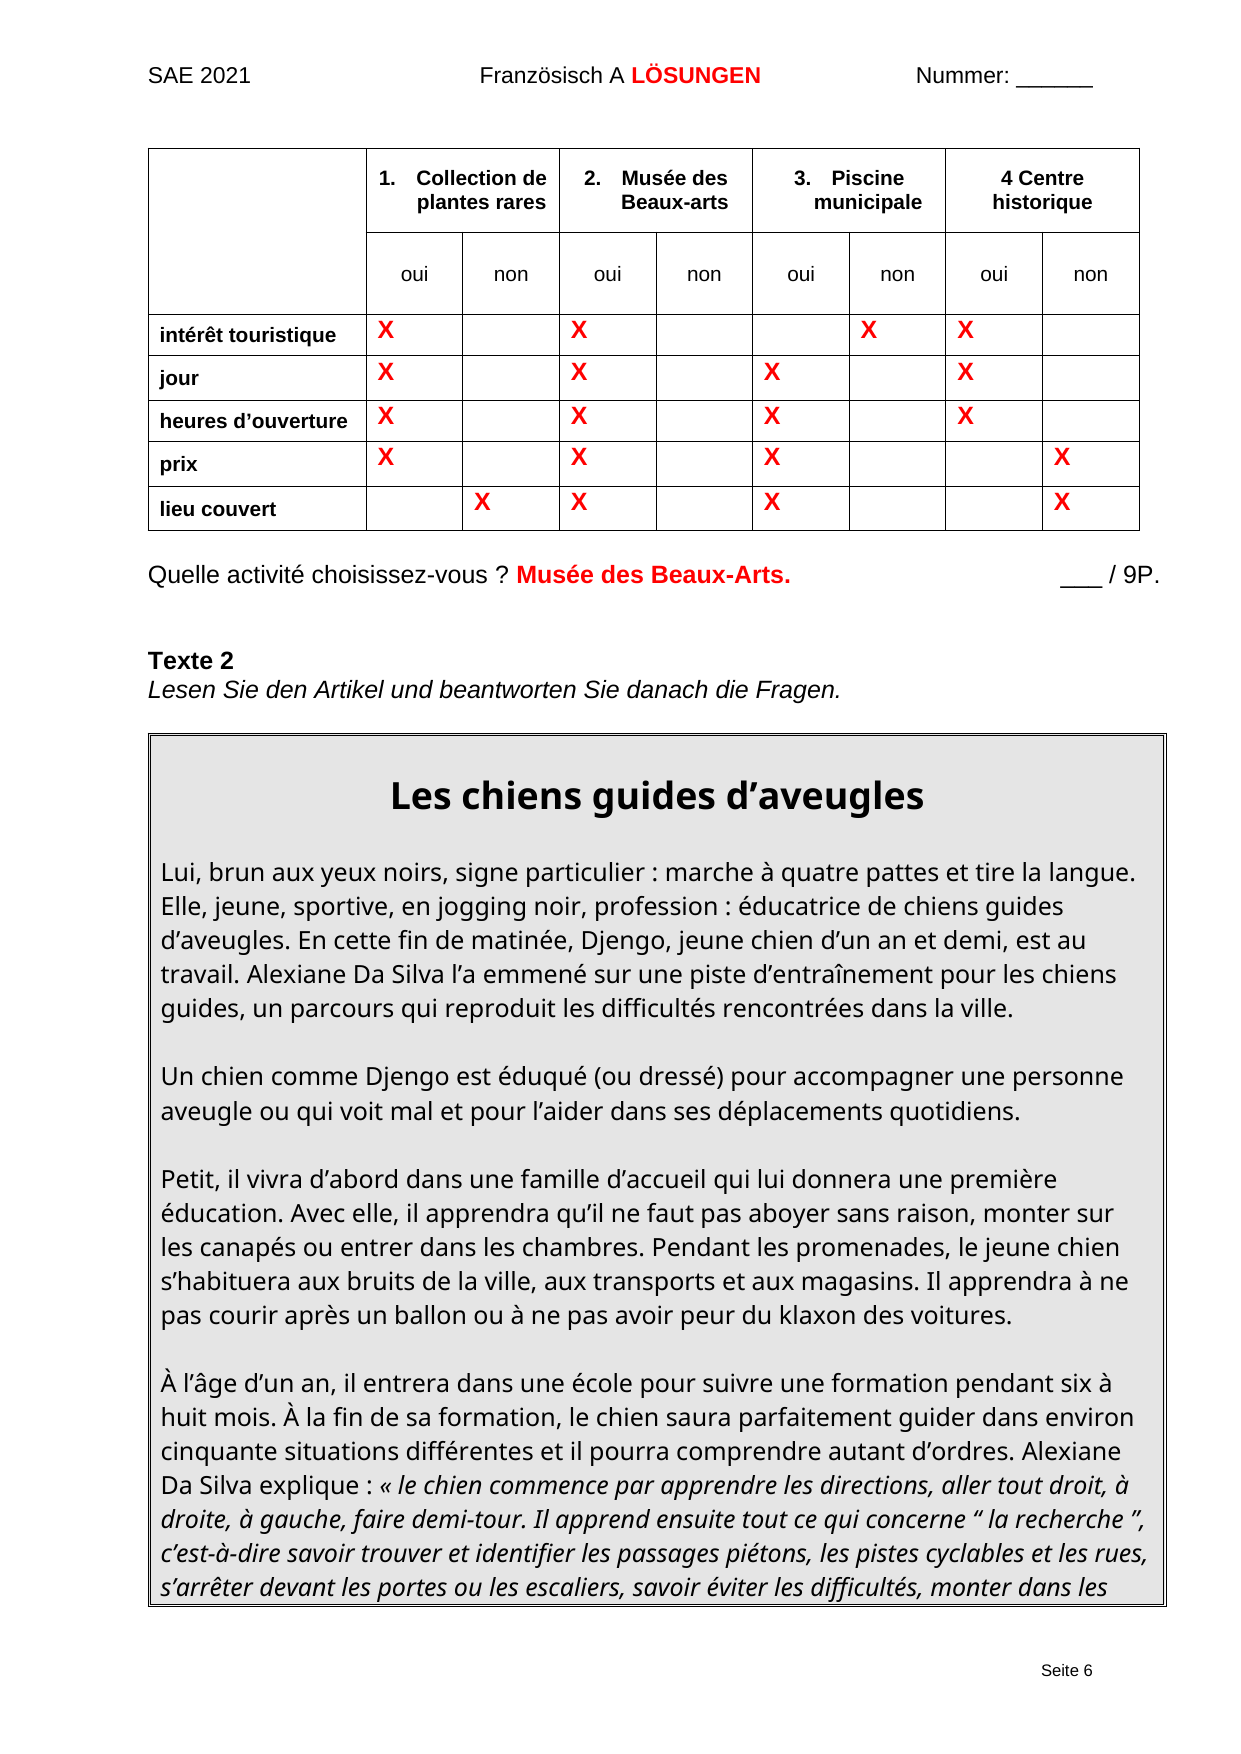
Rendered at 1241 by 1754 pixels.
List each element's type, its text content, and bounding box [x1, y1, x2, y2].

table_cell lieu couvert [149, 487, 366, 530]
table_cell [367, 487, 462, 530]
table_cell non [1043, 233, 1139, 314]
table_header Collection de plantes rares [367, 149, 559, 232]
table_cell X [753, 401, 849, 441]
table_cell prix [149, 442, 366, 486]
table_cell [463, 442, 559, 486]
table_cell X [946, 315, 1042, 355]
table_cell X [367, 356, 462, 400]
table_cell [850, 356, 945, 400]
table_cell heures d’ouverture [149, 401, 366, 441]
table_cell X [560, 487, 656, 530]
table_cell non [463, 233, 559, 314]
table_cell X [560, 356, 656, 400]
table_cell [850, 401, 945, 441]
table_cell [463, 356, 559, 400]
table_cell [850, 487, 945, 530]
table_cell [463, 315, 559, 355]
table_header Musée des Beaux-arts [560, 149, 752, 232]
table_cell [1043, 356, 1139, 400]
table_cell X [1043, 487, 1139, 530]
table_cell X [560, 401, 656, 441]
table_cell X [753, 487, 849, 530]
table_cell X [367, 315, 462, 355]
table_cell [1043, 315, 1139, 355]
text Lesen Sie den Artikel und beantworten Sie danach die Fragen. [148, 675, 1167, 704]
table_cell [657, 442, 752, 486]
table_cell X [560, 442, 656, 486]
table_cell X [367, 442, 462, 486]
table_cell X [850, 315, 945, 355]
table_cell X [367, 401, 462, 441]
text Texte 2 [148, 646, 1167, 675]
table_header [149, 149, 366, 314]
table_cell [1043, 401, 1139, 441]
table_cell [657, 401, 752, 441]
table_cell jour [149, 356, 366, 400]
table_cell X [560, 315, 656, 355]
table_cell oui [367, 233, 462, 314]
table_cell [946, 442, 1042, 486]
table_cell X [753, 442, 849, 486]
table_cell intérêt touristique [149, 315, 366, 355]
table_cell X [463, 487, 559, 530]
table_cell X [946, 356, 1042, 400]
table_cell non [657, 233, 752, 314]
table_cell X [946, 401, 1042, 441]
table_cell oui [753, 233, 849, 314]
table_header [151, 736, 1163, 1604]
table_cell oui [946, 233, 1042, 314]
table_cell [946, 487, 1042, 530]
table_cell [850, 442, 945, 486]
table_cell X [1043, 442, 1139, 486]
table_header Piscine municipale [753, 149, 945, 232]
table_cell [657, 487, 752, 530]
table_cell X [753, 356, 849, 400]
table_cell [657, 315, 752, 355]
table_cell [463, 401, 559, 441]
table_cell oui [560, 233, 656, 314]
table_header 4 Centre historique [946, 149, 1139, 232]
table_cell non [850, 233, 945, 314]
text Quelle activité choisissez-vous ? Musée des Beaux-Arts. ___ / 9P. [148, 560, 1167, 589]
table_cell [753, 315, 849, 355]
table_cell [657, 356, 752, 400]
